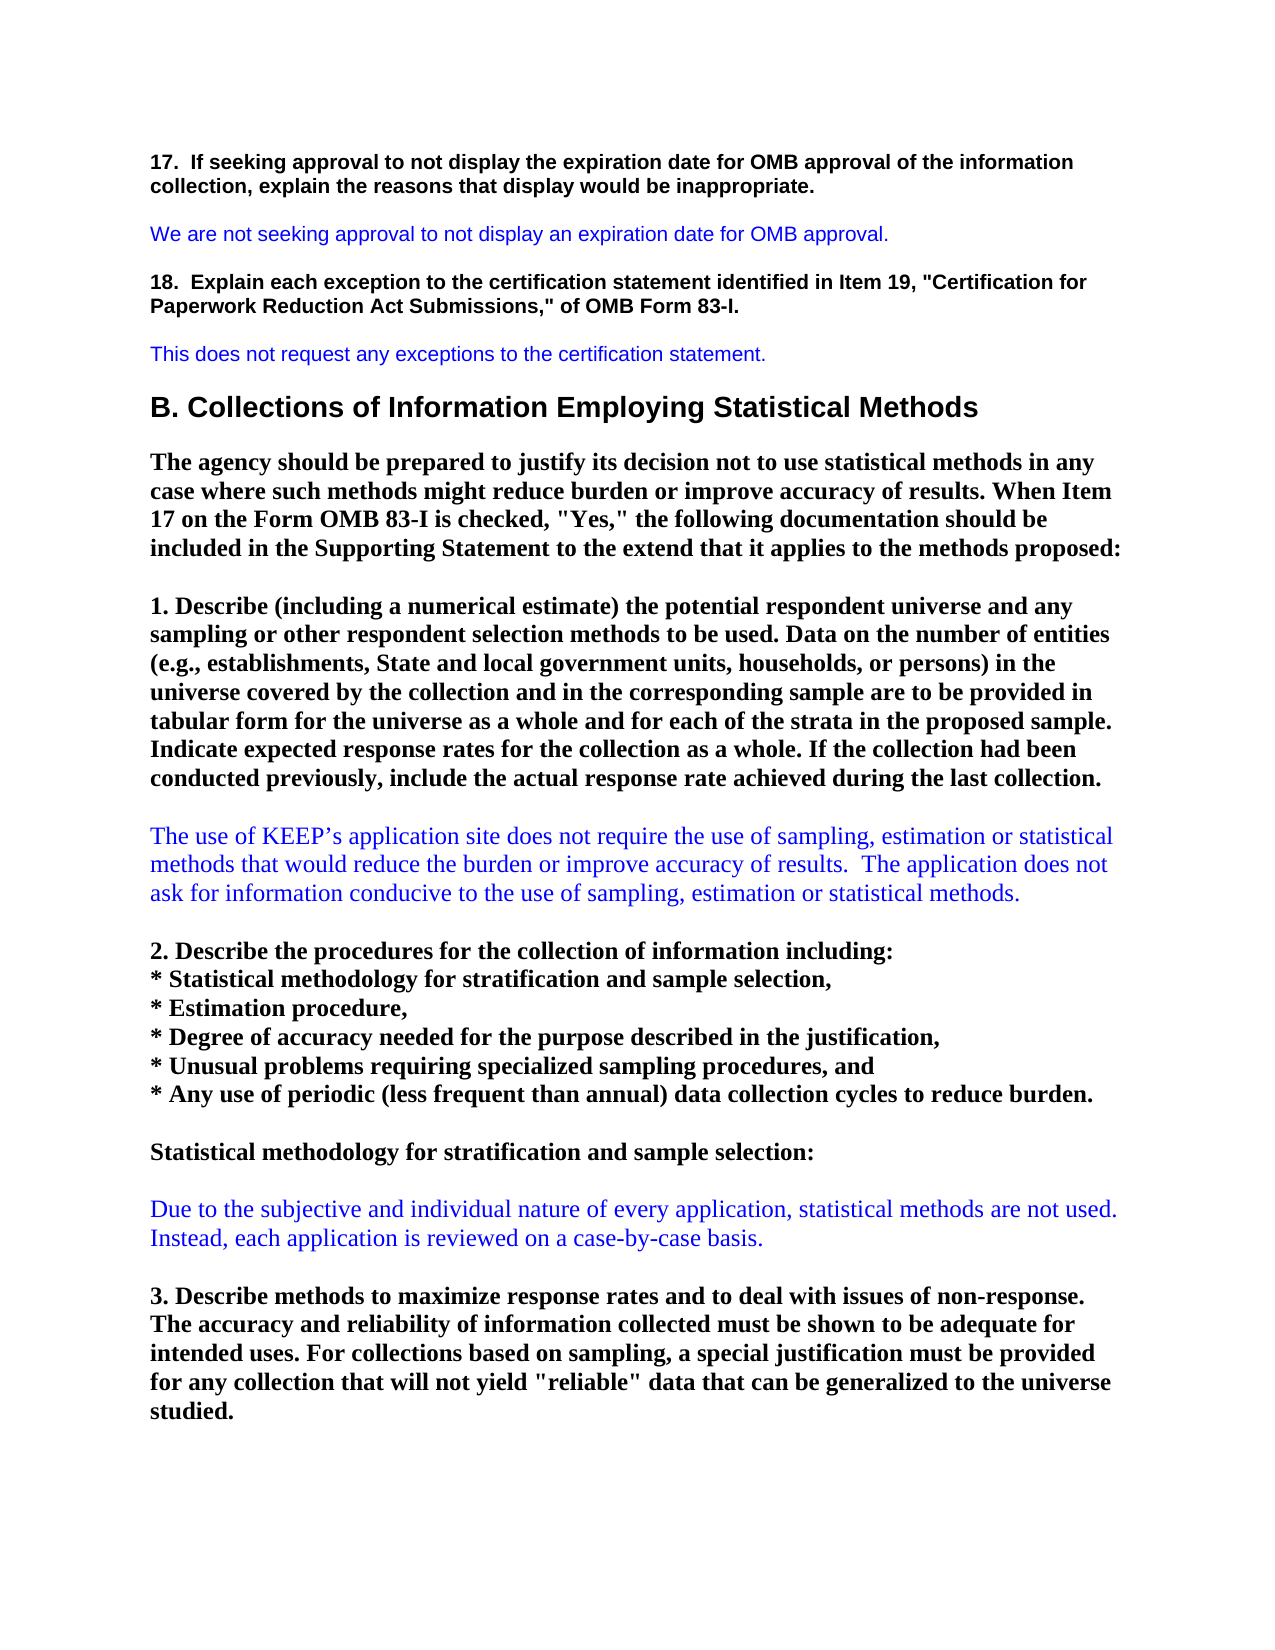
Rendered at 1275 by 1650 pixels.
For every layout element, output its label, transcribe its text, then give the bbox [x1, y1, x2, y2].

text 1. Describe (including a numerical estimate) the potential respondent universe and any sampling or other respondent selection methods to be used. Data on the number of entities (e.g., establishments, State and local government units, households, or persons) in the universe covered by the collection and in the corresponding sample are to be provided in tabular form for the universe as a whole and for each of the strata in the proposed sample. Indicate expected response rates for the collection as a whole. If the collection had been conducted previously, include the actual response rate achieved during the last collection. [150, 591, 1125, 792]
text * Unusual problems requiring specialized sampling procedures, and [150, 1051, 1125, 1079]
text Statistical methodology for stratification and sample selection: [150, 1137, 1125, 1166]
text The use of KEEP’s application site does not require the use of sampling, estimation or statistical methods that would reduce the burden or improve accuracy of results. The application does not ask for information conducive to the use of sampling, estimation or statistical methods. [150, 821, 1125, 907]
text 3. Describe methods to maximize response rates and to deal with issues of non-response. The accuracy and reliability of information collected must be shown to be adequate for intended uses. For collections based on sampling, a special justification must be provided for any collection that will not yield "reliable" data that can be generalized to the universe studied. [150, 1281, 1125, 1424]
text 17. If seeking approval to not display the expiration date for OMB approval of the information collection, explain the reasons that display would be inappropriate. [150, 150, 1125, 198]
text 18. Explain each exception to the certification statement identified in Item 19, "Certification for Paperwork Reduction Act Submissions," of OMB Form 83-I. [150, 270, 1125, 318]
text The agency should be prepared to justify its decision not to use statistical methods in any case where such methods might reduce burden or improve accuracy of results. When Item 17 on the Form OMB 83-I is checked, "Yes," the following documentation should be included in the Supporting Statement to the extend that it applies to the methods proposed: [150, 447, 1125, 562]
text We are not seeking approval to not display an expiration date for OMB approval. [150, 222, 1125, 246]
text 2. Describe the procedures for the collection of information including: [150, 936, 1125, 964]
text * Any use of periodic (less frequent than annual) data collection cycles to reduce burden. [150, 1079, 1125, 1108]
text * Estimation procedure, [150, 993, 1125, 1022]
text * Statistical methodology for stratification and sample selection, [150, 964, 1125, 993]
text * Degree of accuracy needed for the purpose described in the justification, [150, 1022, 1125, 1051]
text Due to the subjective and individual nature of every application, statistical methods are not used. Instead, each application is reviewed on a case-by-case basis. [150, 1194, 1125, 1252]
text B. Collections of Information Employing Statistical Methods [150, 389, 1125, 423]
text This does not request any exceptions to the certification statement. [150, 342, 1125, 366]
